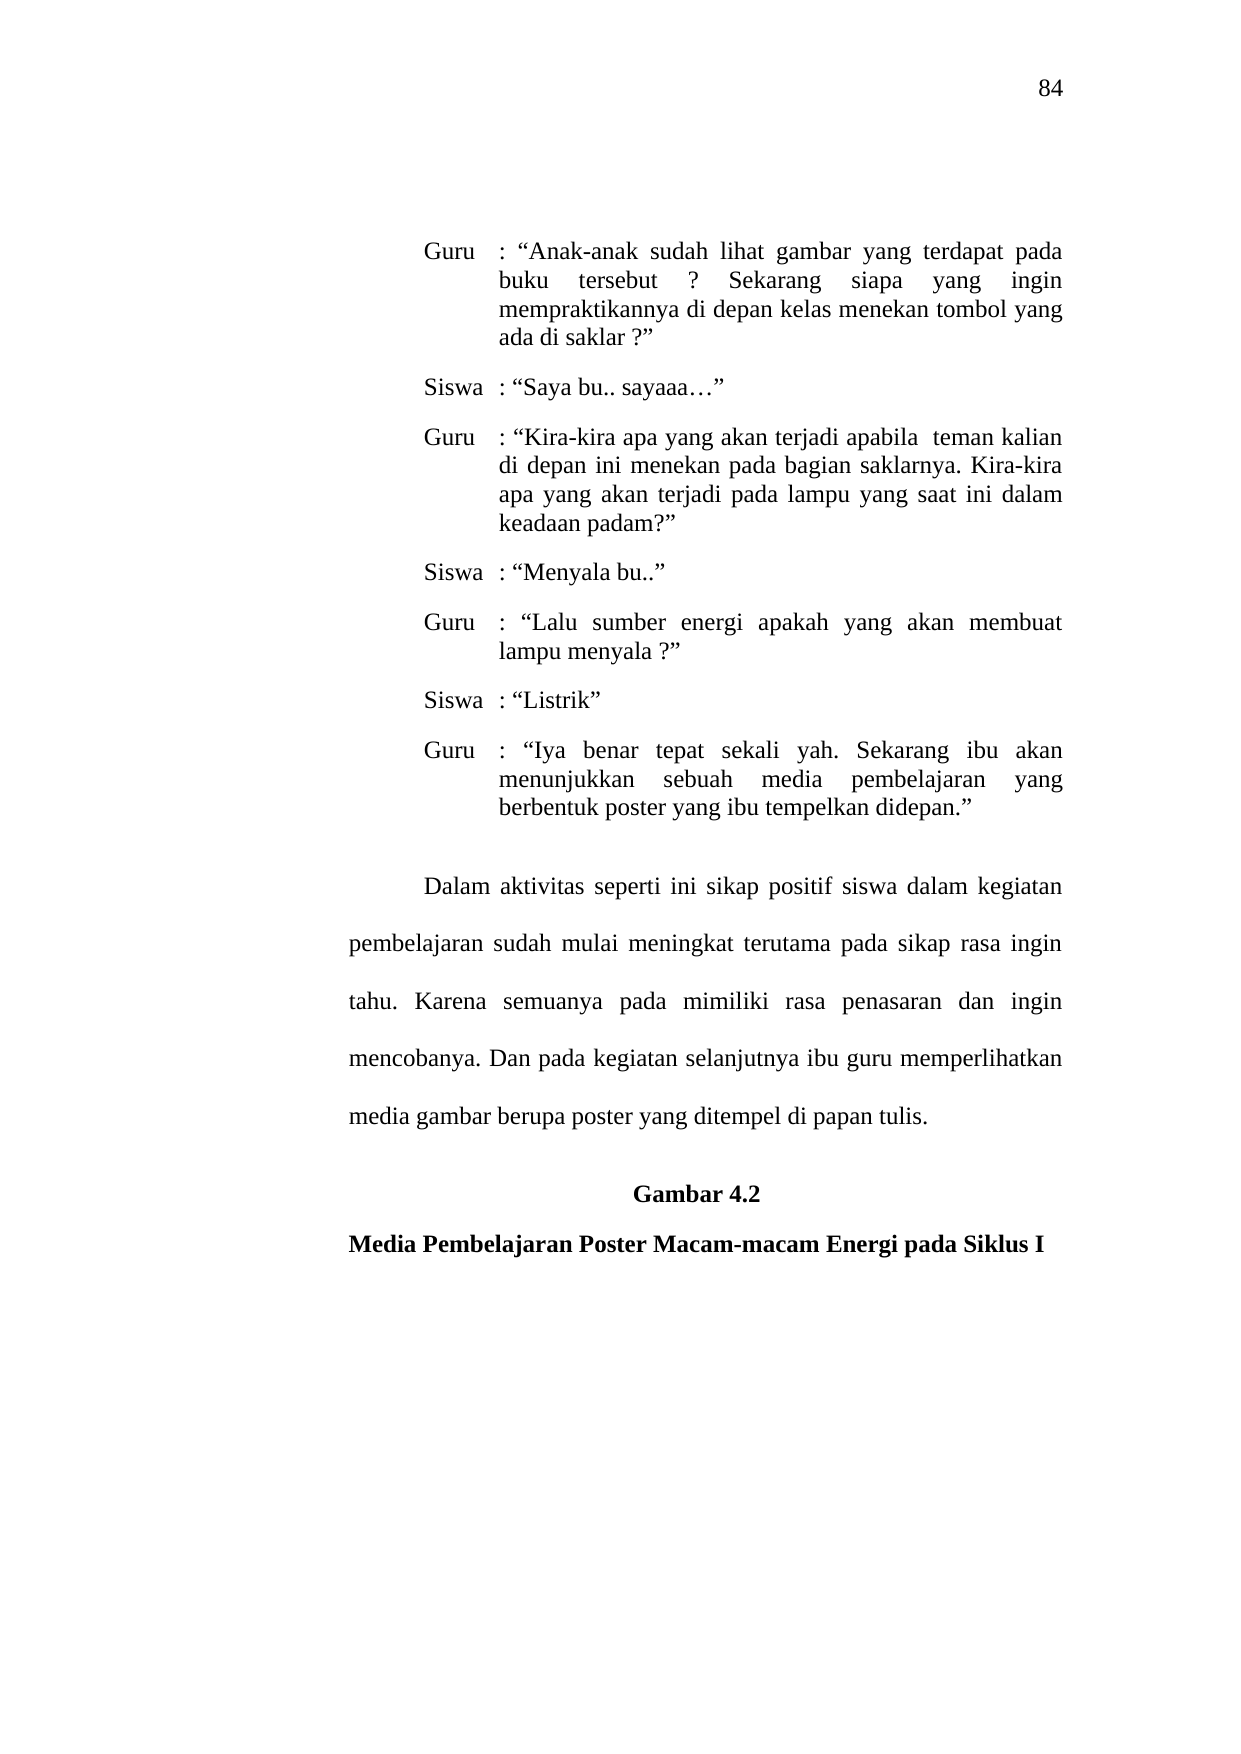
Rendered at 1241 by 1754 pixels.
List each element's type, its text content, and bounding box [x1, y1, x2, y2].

text Siswa : “Listrik” [424, 685, 1063, 714]
text Media Pembelajaran Poster Macam-macam Energi pada Siklus I [330, 1229, 1063, 1257]
text Gambar 4.2 [330, 1179, 1063, 1208]
text Siswa : “Menyala bu..” [424, 557, 1063, 586]
text Dalam aktivitas seperti ini sikap positif siswa dalam kegiatan pembelajaran sudah mulai meningkat terutama pada sikap rasa ingin tahu. Karena semuanya pada mimiliki rasa penasaran dan ingin mencobanya. Dan pada kegiatan selanjutnya ibu guru memperlihatkan media gambar berupa poster yang ditempel di papan tulis. [349, 871, 1063, 1129]
text Siswa : “Saya bu.. sayaaa…” [424, 372, 1063, 401]
text Guru : “Iya benar tepat sekali yah. Sekarang ibu akan menunjukkan sebuah media pembelajaran yang berbentuk poster yang ibu tempelkan didepan.” [424, 735, 1063, 821]
text Guru : “Kira-kira apa yang akan terjadi apabila teman kalian di depan ini menekan pada bagian saklarnya. Kira-kira apa yang akan terjadi pada lampu yang saat ini dalam keadaan padam?” [424, 422, 1063, 537]
text Guru : “Lalu sumber energi apakah yang akan membuat lampu menyala ?” [424, 607, 1063, 664]
text Guru : “Anak-anak sudah lihat gambar yang terdapat pada buku tersebut ? Sekarang siapa yang ingin mempraktikannya di depan kelas menekan tombol yang ada di saklar ?” [424, 236, 1063, 351]
